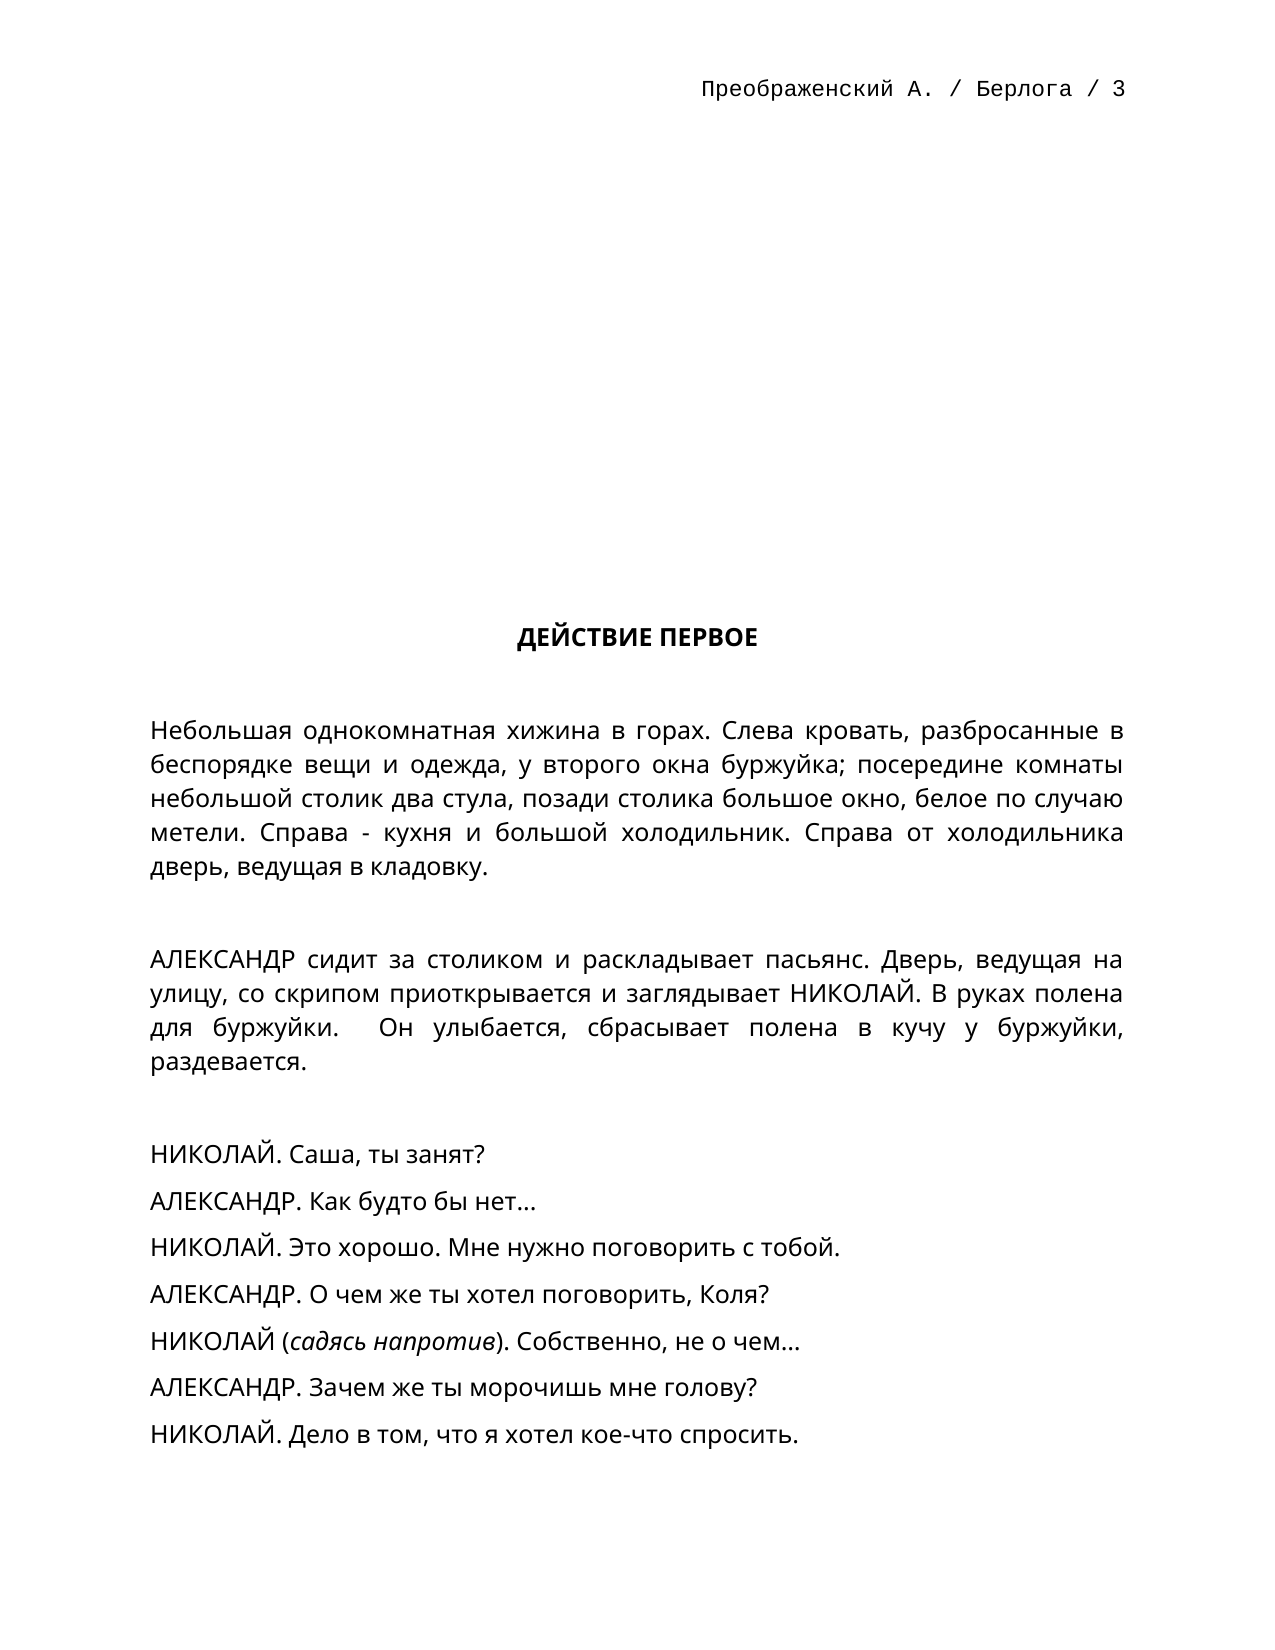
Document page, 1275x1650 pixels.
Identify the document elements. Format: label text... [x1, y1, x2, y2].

text НИКОЛАЙ. Это хорошо. Мне нужно поговорить с тобой. [150, 1230, 1125, 1264]
text НИКОЛАЙ. Дело в том, что я хотел кое-что спросить. [150, 1416, 1125, 1450]
text АЛЕКСАНДР. Как будто бы нет... [150, 1183, 1125, 1218]
text АЛЕКСАНДР. Зачем же ты морочишь мне голову? [150, 1370, 1125, 1404]
text НИКОЛАЙ (садясь напротив). Собственно, не о чем… [150, 1323, 1125, 1357]
text АЛЕКСАНДР сидит за столиком и раскладывает пасьянс. Дверь, ведущая на улицу, со скрипом приоткрывается и заглядывает НИКОЛАЙ. В руках полена для буржуйки. Он улыбается, сбрасывает полена в кучу у буржуйки, раздевается. [150, 942, 1125, 1078]
text НИКОЛАЙ. Саша, ты занят? [150, 1137, 1125, 1171]
text АЛЕКСАНДР. О чем же ты хотел поговорить, Коля? [150, 1277, 1125, 1311]
text ДЕЙСТВИЕ ПЕРВОЕ [150, 619, 1125, 653]
text Небольшая однокомнатная хижина в горах. Слева кровать, разбросанные в беспорядке вещи и одежда, у второго окна буржуйка; посередине комнаты небольшой столик два стула, позади столика большое окно, белое по случаю метели. Справа - кухня и большой холодильник. Справа от холодильника дверь, ведущая в кладовку. [150, 712, 1125, 883]
